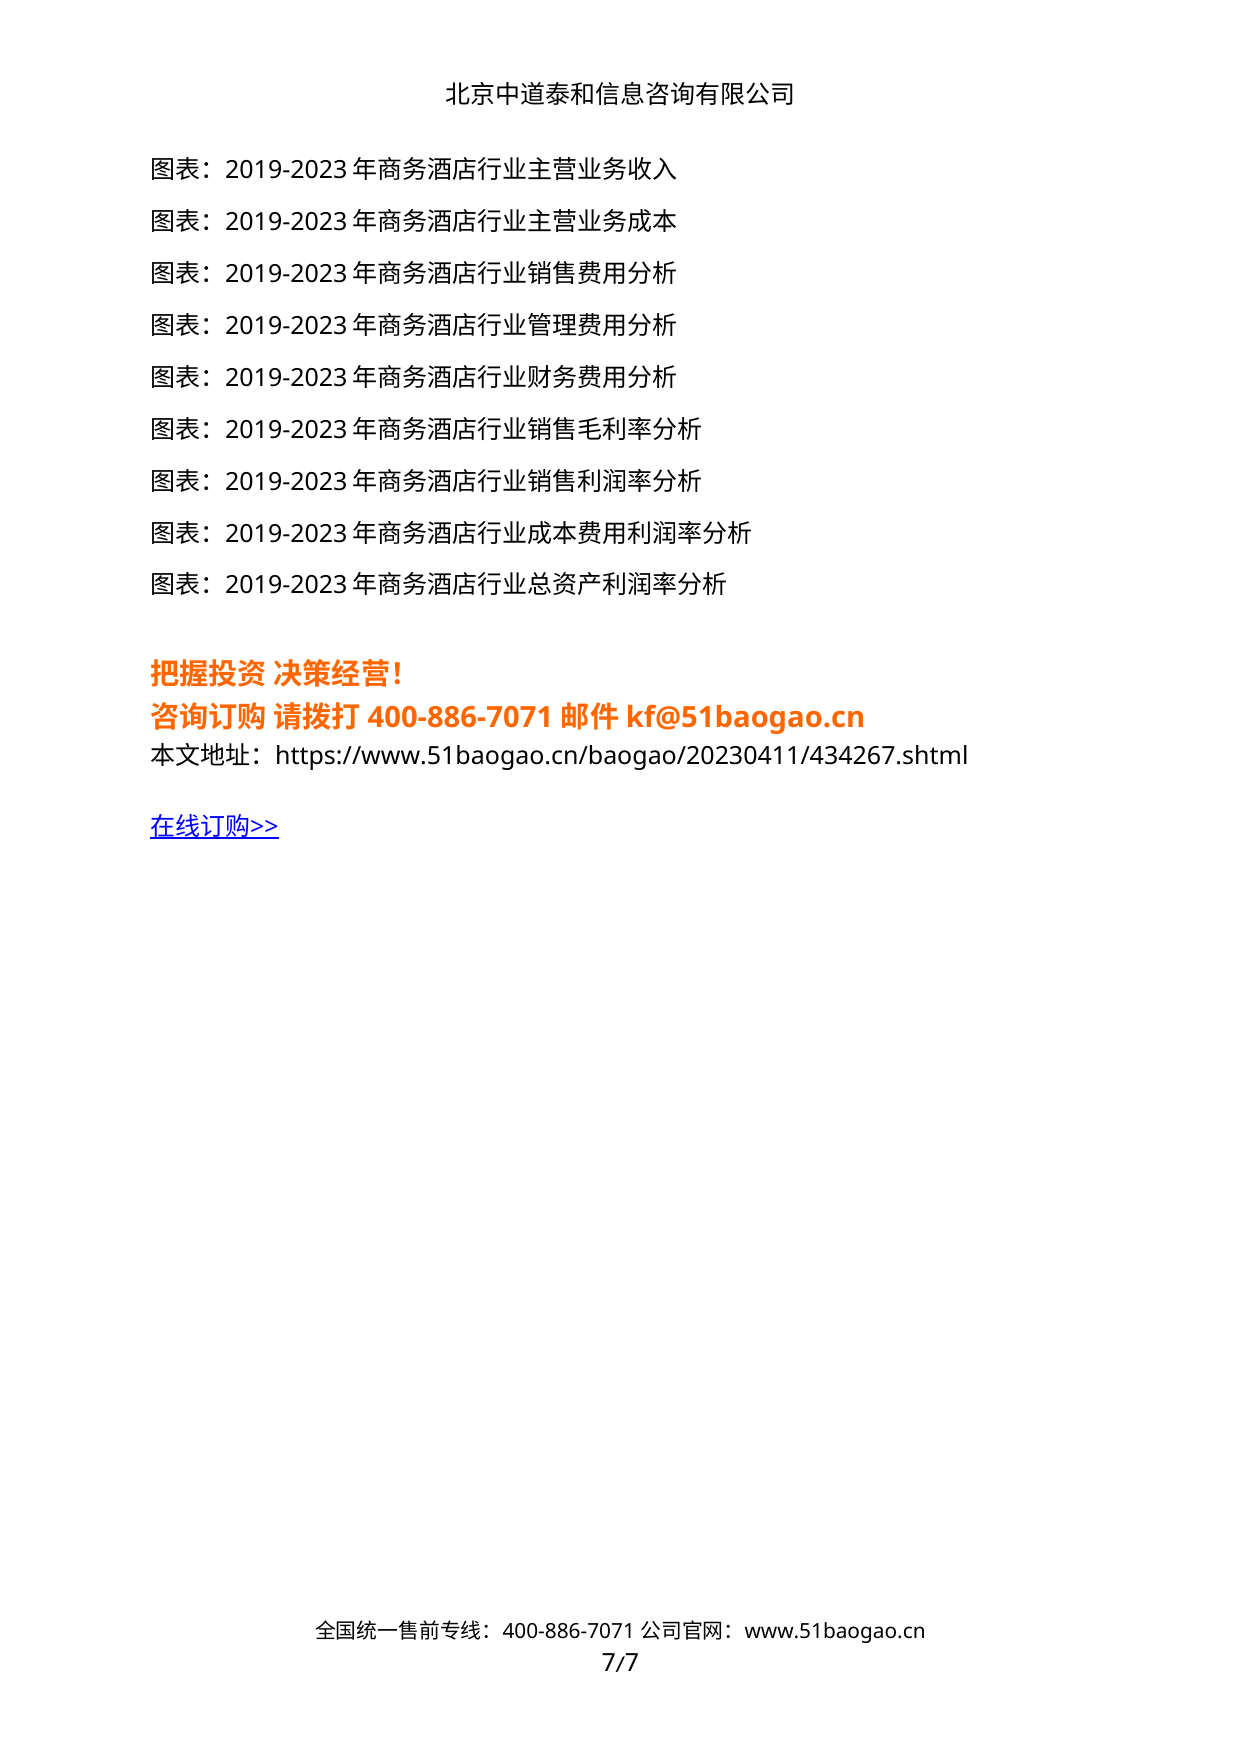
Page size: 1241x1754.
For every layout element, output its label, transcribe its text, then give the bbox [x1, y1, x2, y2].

text 图表：2019-2023年商务酒店行业财务费用分析 [150, 357, 1090, 394]
text 图表：2019-2023年商务酒店行业主营业务成本 [150, 202, 1090, 238]
text 图表：2019-2023年商务酒店行业管理费用分析 [150, 306, 1090, 342]
text 图表：2019-2023年商务酒店行业总资产利润率分析 [150, 565, 1090, 601]
text 图表：2019-2023年商务酒店行业销售利润率分析 [150, 461, 1090, 497]
text 图表：2019-2023年商务酒店行业主营业务收入 [150, 150, 1090, 186]
text 图表：2019-2023年商务酒店行业成本费用利润率分析 [150, 513, 1090, 549]
text 把握投资 决策经营！咨询订购 请拨打 400-886-7071 邮件 kf@51baogao.cn本文地址：https://www.51baogao.cn/baogao/20230411/434267.shtml [150, 617, 1090, 772]
text 在线订购>> [150, 772, 1090, 842]
text 图表：2019-2023年商务酒店行业销售费用分析 [150, 254, 1090, 290]
text 图表：2019-2023年商务酒店行业销售毛利率分析 [150, 409, 1090, 446]
